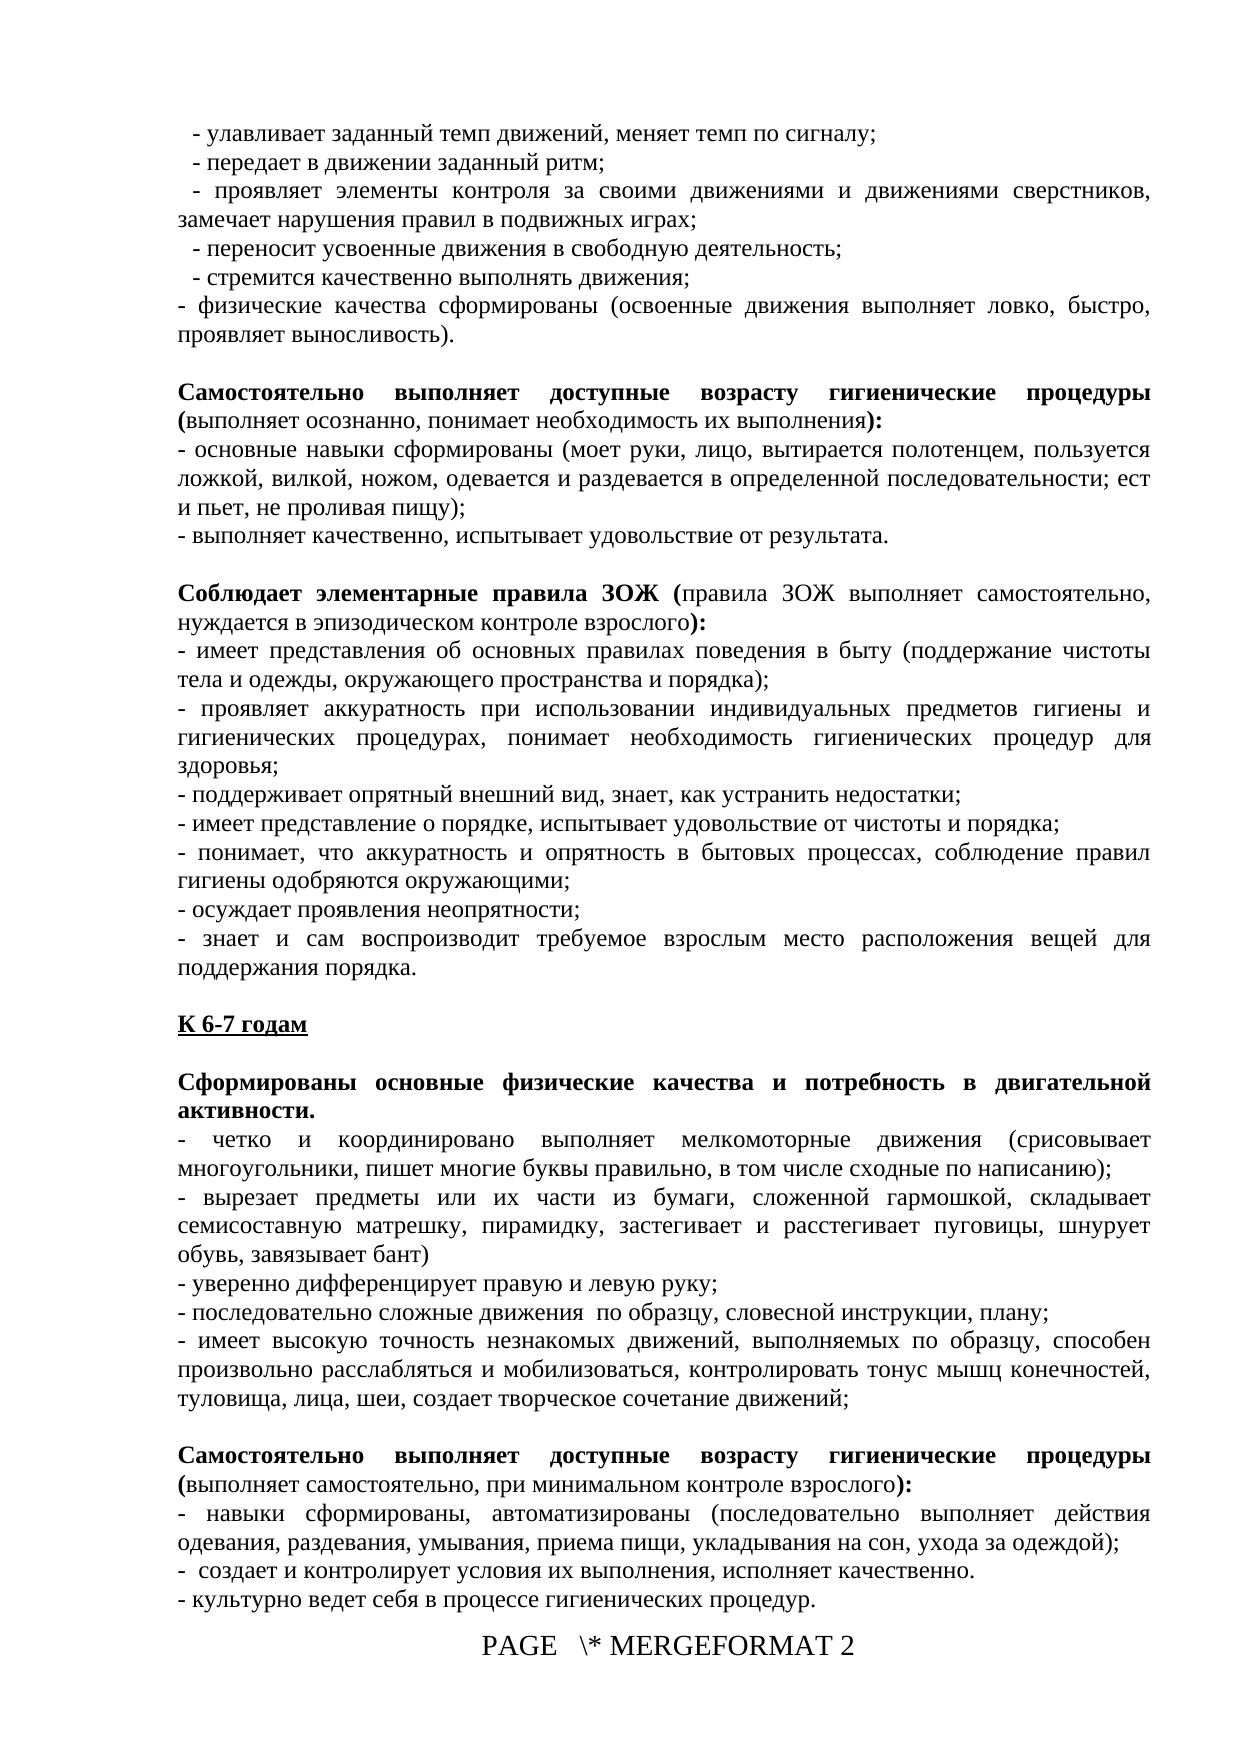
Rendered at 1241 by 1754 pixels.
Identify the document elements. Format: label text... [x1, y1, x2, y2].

text - имеет представления об основных правилах поведения в быту (поддержание чистоты тела и одежды, окружающего пространства и порядка); [177, 636, 1152, 693]
text - четко и координировано выполняет мелкомоторные движения (срисовывает многоугольники, пишет многие буквы правильно, в том числе сходные по написанию); [177, 1124, 1152, 1182]
text - улавливает заданный темп движений, меняет темп по сигналу; [177, 118, 1152, 147]
text - поддерживает опрятный внешний вид, знает, как устранить недостатки; [177, 779, 1152, 808]
text - проявляет аккуратность при использовании индивидуальных предметов гигиены и гигиенических процедурах, понимает необходимость гигиенических процедур для здоровья; [177, 693, 1152, 779]
text - уверенно дифференцирует правую и левую руку; [177, 1268, 1152, 1297]
text - последовательно сложные движения по образцу, словесной инструкции, плану; [177, 1297, 1152, 1326]
text Самостоятельно выполняет доступные возрасту гигиенические процедуры (выполняет осознанно, понимает необходимость их выполнения): [177, 377, 1152, 434]
text К 6-7 годам [177, 1009, 1152, 1038]
text - осуждает проявления неопрятности; [177, 894, 1152, 923]
text - проявляет элементы контроля за своими движениями и движениями сверстников, замечает нарушения правил в подвижных играх; [177, 176, 1152, 233]
text - навыки сформированы, автоматизированы (последовательно выполняет действия одевания, раздевания, умывания, приема пищи, укладывания на сон, ухода за одеждой); [177, 1498, 1152, 1556]
text Сформированы основные физические качества и потребность в двигательной активности. [177, 1067, 1152, 1124]
text - физические качества сформированы (освоенные движения выполняет ловко, быстро, проявляет выносливость). [177, 291, 1152, 348]
text Самостоятельно выполняет доступные возрасту гигиенические процедуры (выполняет самостоятельно, при минимальном контроле взрослого): [177, 1441, 1152, 1498]
text - понимает, что аккуратность и опрятность в бытовых процессах, соблюдение правил гигиены одобряются окружающими; [177, 837, 1152, 894]
text - стремится качественно выполнять движения; [177, 262, 1152, 291]
text - имеет представление о порядке, испытывает удовольствие от чистоты и порядка; [177, 808, 1152, 837]
text - выполняет качественно, испытывает удовольствие от результата. [177, 521, 1152, 549]
text - основные навыки сформированы (моет руки, лицо, вытирается полотенцем, пользуется ложкой, вилкой, ножом, одевается и раздевается в определенной последовательности; ест и пьет, не проливая пищу); [177, 434, 1152, 521]
text - переносит усвоенные движения в свободную деятельность; [177, 233, 1152, 262]
text Соблюдает элементарные правила ЗОЖ (правила ЗОЖ выполняет самостоятельно, нуждается в эпизодическом контроле взрослого): [177, 578, 1152, 636]
text - знает и сам воспроизводит требуемое взрослым место расположения вещей для поддержания порядка. [177, 923, 1152, 981]
text - имеет высокую точность незнакомых движений, выполняемых по образцу, способен произвольно расслабляться и мобилизоваться, контролировать тонус мышц конечностей, туловища, лица, шеи, создает творческое сочетание движений; [177, 1326, 1152, 1412]
text - передает в движении заданный ритм; [177, 147, 1152, 176]
text - культурно ведет себя в процессе гигиенических процедур. [177, 1584, 1152, 1613]
text - вырезает предметы или их части из бумаги, сложенной гармошкой, складывает семисоставную матрешку, пирамидку, застегивает и расстегивает пуговицы, шнурует обувь, завязывает бант) [177, 1182, 1152, 1268]
text - создает и контролирует условия их выполнения, исполняет качественно. [177, 1556, 1152, 1584]
